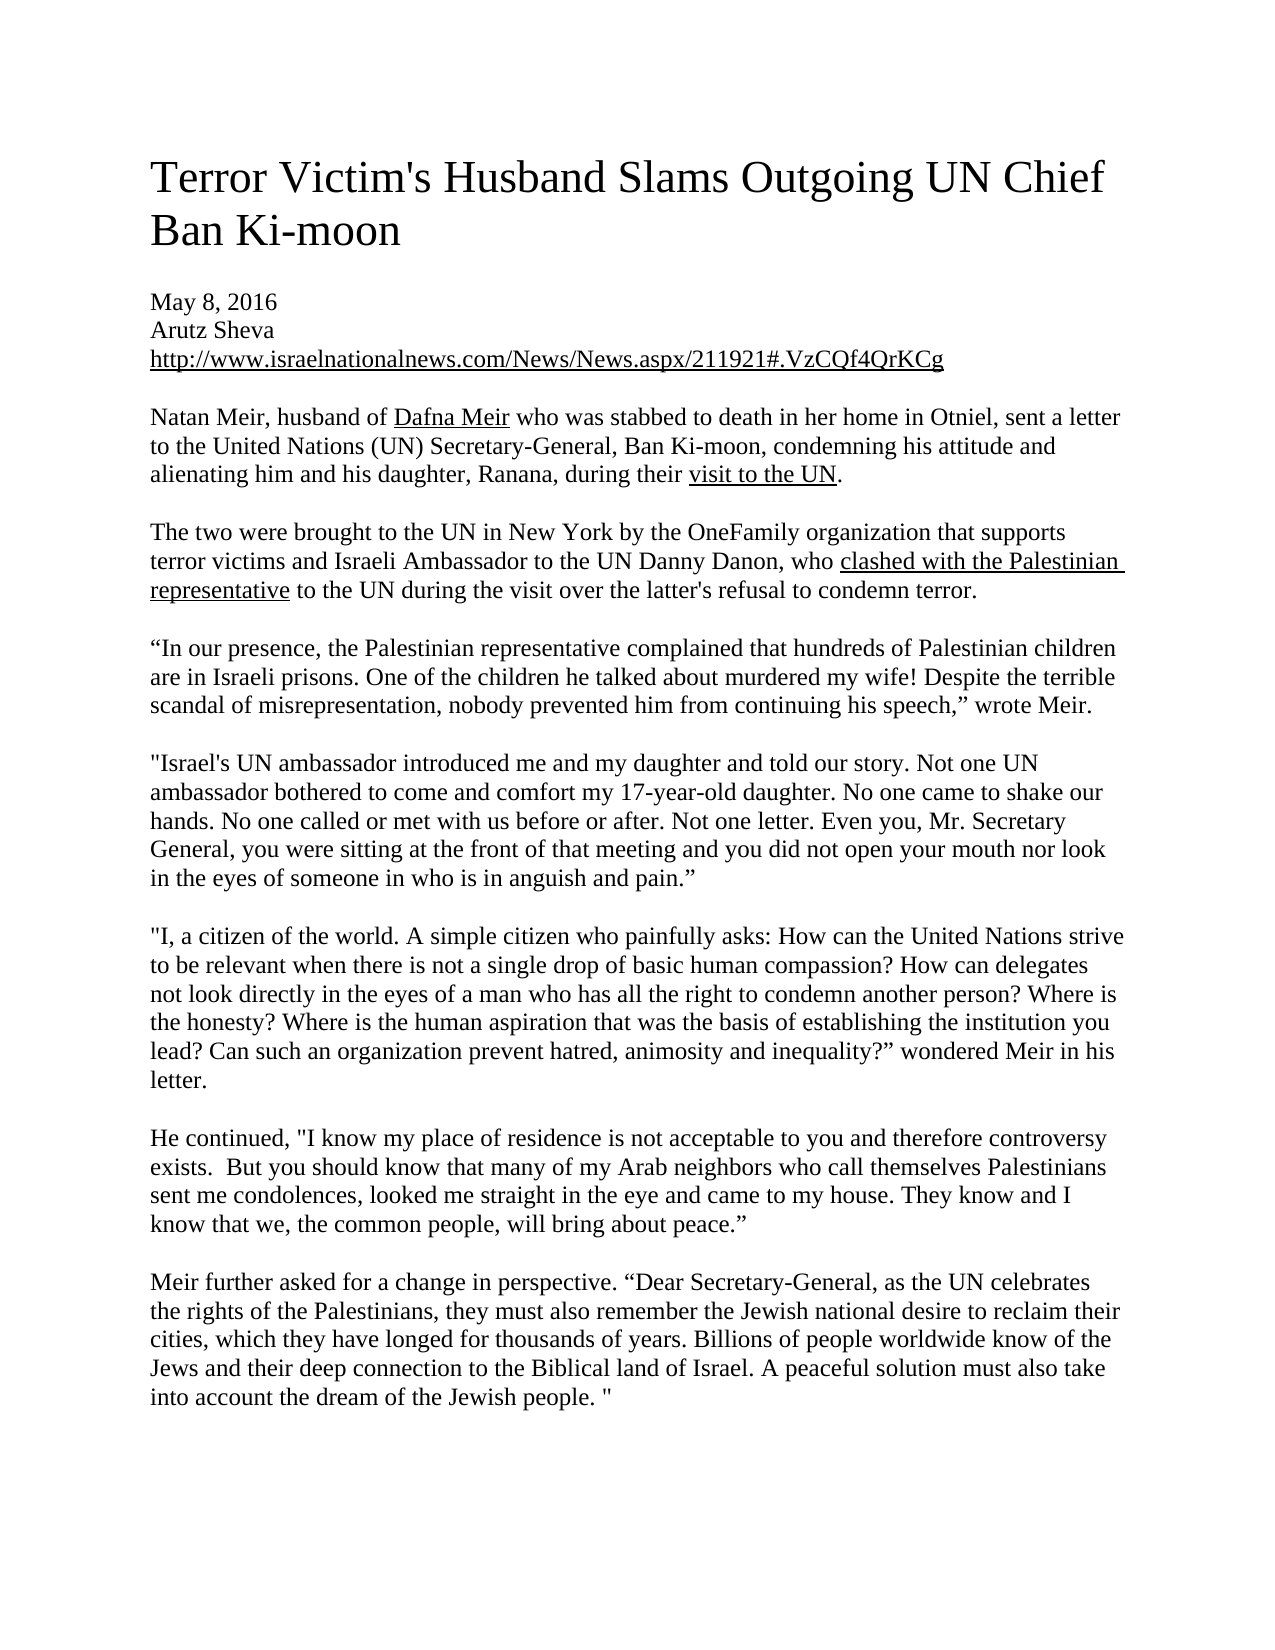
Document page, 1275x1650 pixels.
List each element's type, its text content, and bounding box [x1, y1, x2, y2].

text "Israel's UN ambassador introduced me and my daughter and told our story. Not one UN ambassador bothered to come and comfort my 17-year-old daughter. No one came to shake our hands. No one called or met with us before or after. Not one letter. Even you, Mr. Secretary General, you were sitting at the front of that meeting and you did not open your mouth nor look in the eyes of someone in who is in anguish and pain.” [150, 748, 1125, 892]
text Meir further asked for a change in perspective. “Dear Secretary-General, as the UN celebrates the rights of the Palestinians, they must also remember the Jewish national desire to reclaim their cities, which they have longed for thousands of years. Billions of people worldwide know of the Jews and their deep connection to the Biblical land of Israel. A peaceful solution must also take into account the dream of the Jewish people. " [150, 1267, 1125, 1411]
text He continued, "I know my place of residence is not acceptable to you and therefore controversy exists. But you should know that many of my Arab neighbors who call themselves Palestinians sent me condolences, looked me straight in the eye and came to my house. They know and I know that we, the common people, will bring about peace.” [150, 1123, 1125, 1238]
text http://www.israelnationalnews.com/News/News.aspx/211921#.VzCQf4QrKCg [150, 344, 1125, 373]
text Natan Meir, husband of Dafna Meir who was stabbed to death in her home in Otniel, sent a letter to the United Nations (UN) Secretary-General, Ban Ki-moon, condemning his attitude and alienating him and his daughter, Ranana, during their visit to the UN. [150, 402, 1125, 488]
text The two were brought to the UN in New York by the OneFamily organization that supports terror victims and Israeli Ambassador to the UN Danny Danon, who clashed with the Palestinian representative to the UN during the visit over the latter's refusal to condemn terror. [150, 517, 1125, 604]
text "I, a citizen of the world. A simple citizen who painfully asks: How can the United Nations strive to be relevant when there is not a single drop of basic human compassion? How can delegates not look directly in the eyes of a man who has all the right to condemn another person? Where is the honesty? Where is the human aspiration that was the basis of establishing the institution you lead? Can such an organization prevent hatred, animosity and inequality?” wondered Meir in his letter. [150, 921, 1125, 1094]
text May 8, 2016 [150, 287, 1125, 315]
text Terror Victim's Husband Slams Outgoing UN Chief Ban Ki-moon [150, 150, 1125, 255]
text Arutz Sheva [150, 315, 1125, 344]
text “In our presence, the Palestinian representative complained that hundreds of Palestinian children are in Israeli prisons. One of the children he talked about murdered my wife! Despite the terrible scandal of misrepresentation, nobody prevented him from continuing his speech,” wrote Meir. [150, 633, 1125, 719]
